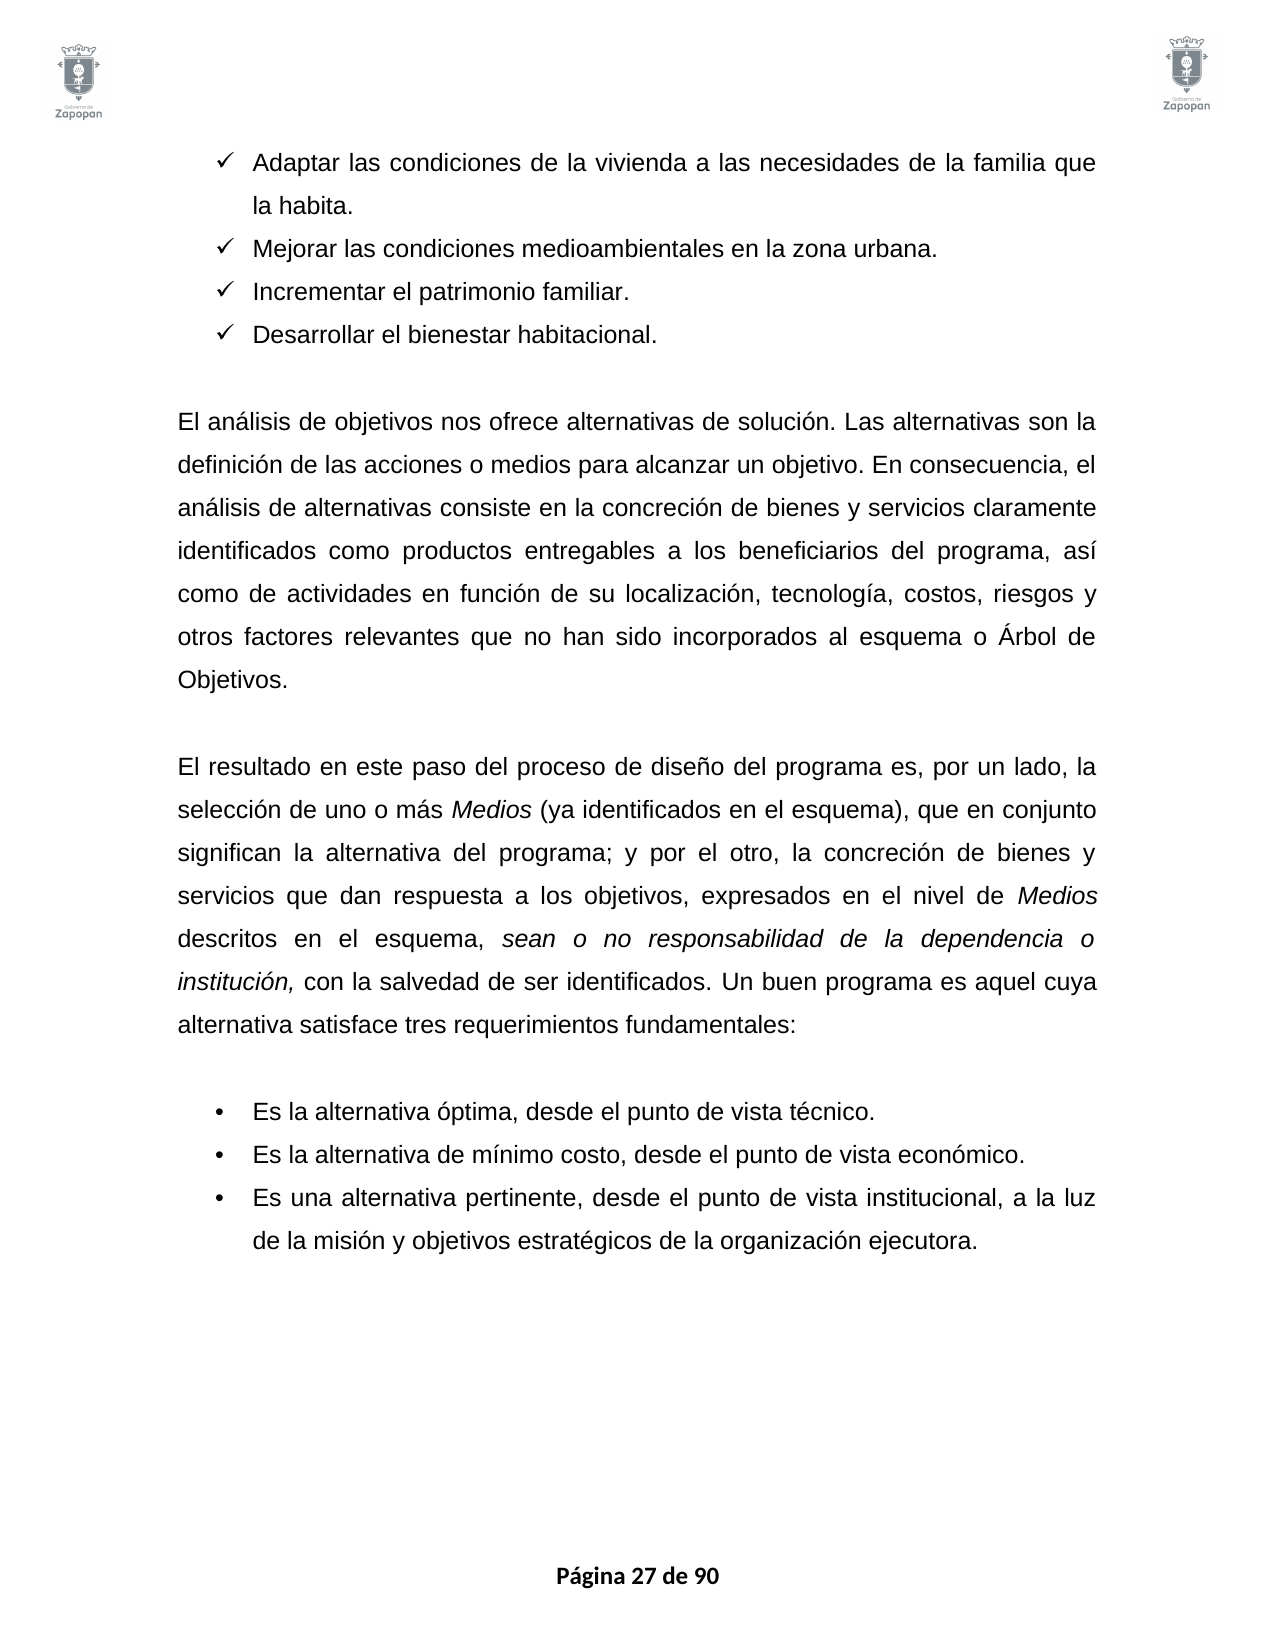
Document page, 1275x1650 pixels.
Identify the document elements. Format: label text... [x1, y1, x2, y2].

list Es la alternativa óptima, desde el punto de vista técnico. [215, 1097, 1098, 1126]
list Mejorar las condiciones medioambientales en la zona urbana. [215, 234, 1098, 263]
text El análisis de objetivos nos ofrece alternativas de solución. Las alternativas son la definición de las acciones o medios para alcanzar un objetivo. En consecuencia, el análisis de alternativas consiste en la concreción de bienes y servicios claramente identificados como productos entregables a los beneficiarios del programa, así como de actividades en función de su localización, tecnología, costos, riesgos y otros factores relevantes que no han sido incorporados al esquema o Árbol de Objetivos. [177, 407, 1098, 694]
list Es una alternativa pertinente, desde el punto de vista institucional, a la luz de la misión y objetivos estratégicos de la organización ejecutora. [215, 1183, 1098, 1255]
text El resultado en este paso del proceso de diseño del programa es, por un lado, la selección de uno o más Medios (ya identificados en el esquema), que en conjunto significan la alternativa del programa; y por el otro, la concreción de bienes y servicios que dan respuesta a los objetivos, expresados en el nivel de Medios descritos en el esquema, sean o no responsabilidad de la dependencia o institución, con la salvedad de ser identificados. Un buen programa es aquel cuya alternativa satisface tres requerimientos fundamentales: [177, 752, 1098, 1039]
list Desarrollar el bienestar habitacional. [215, 320, 1098, 349]
picture [1150, 34, 1223, 114]
list Es la alternativa de mínimo costo, desde el punto de vista económico. [215, 1140, 1098, 1169]
list Incrementar el patrimonio familiar. [215, 277, 1098, 306]
picture [42, 42, 114, 122]
list Adaptar las condiciones de la vivienda a las necesidades de la familia que la habita. [215, 148, 1098, 219]
